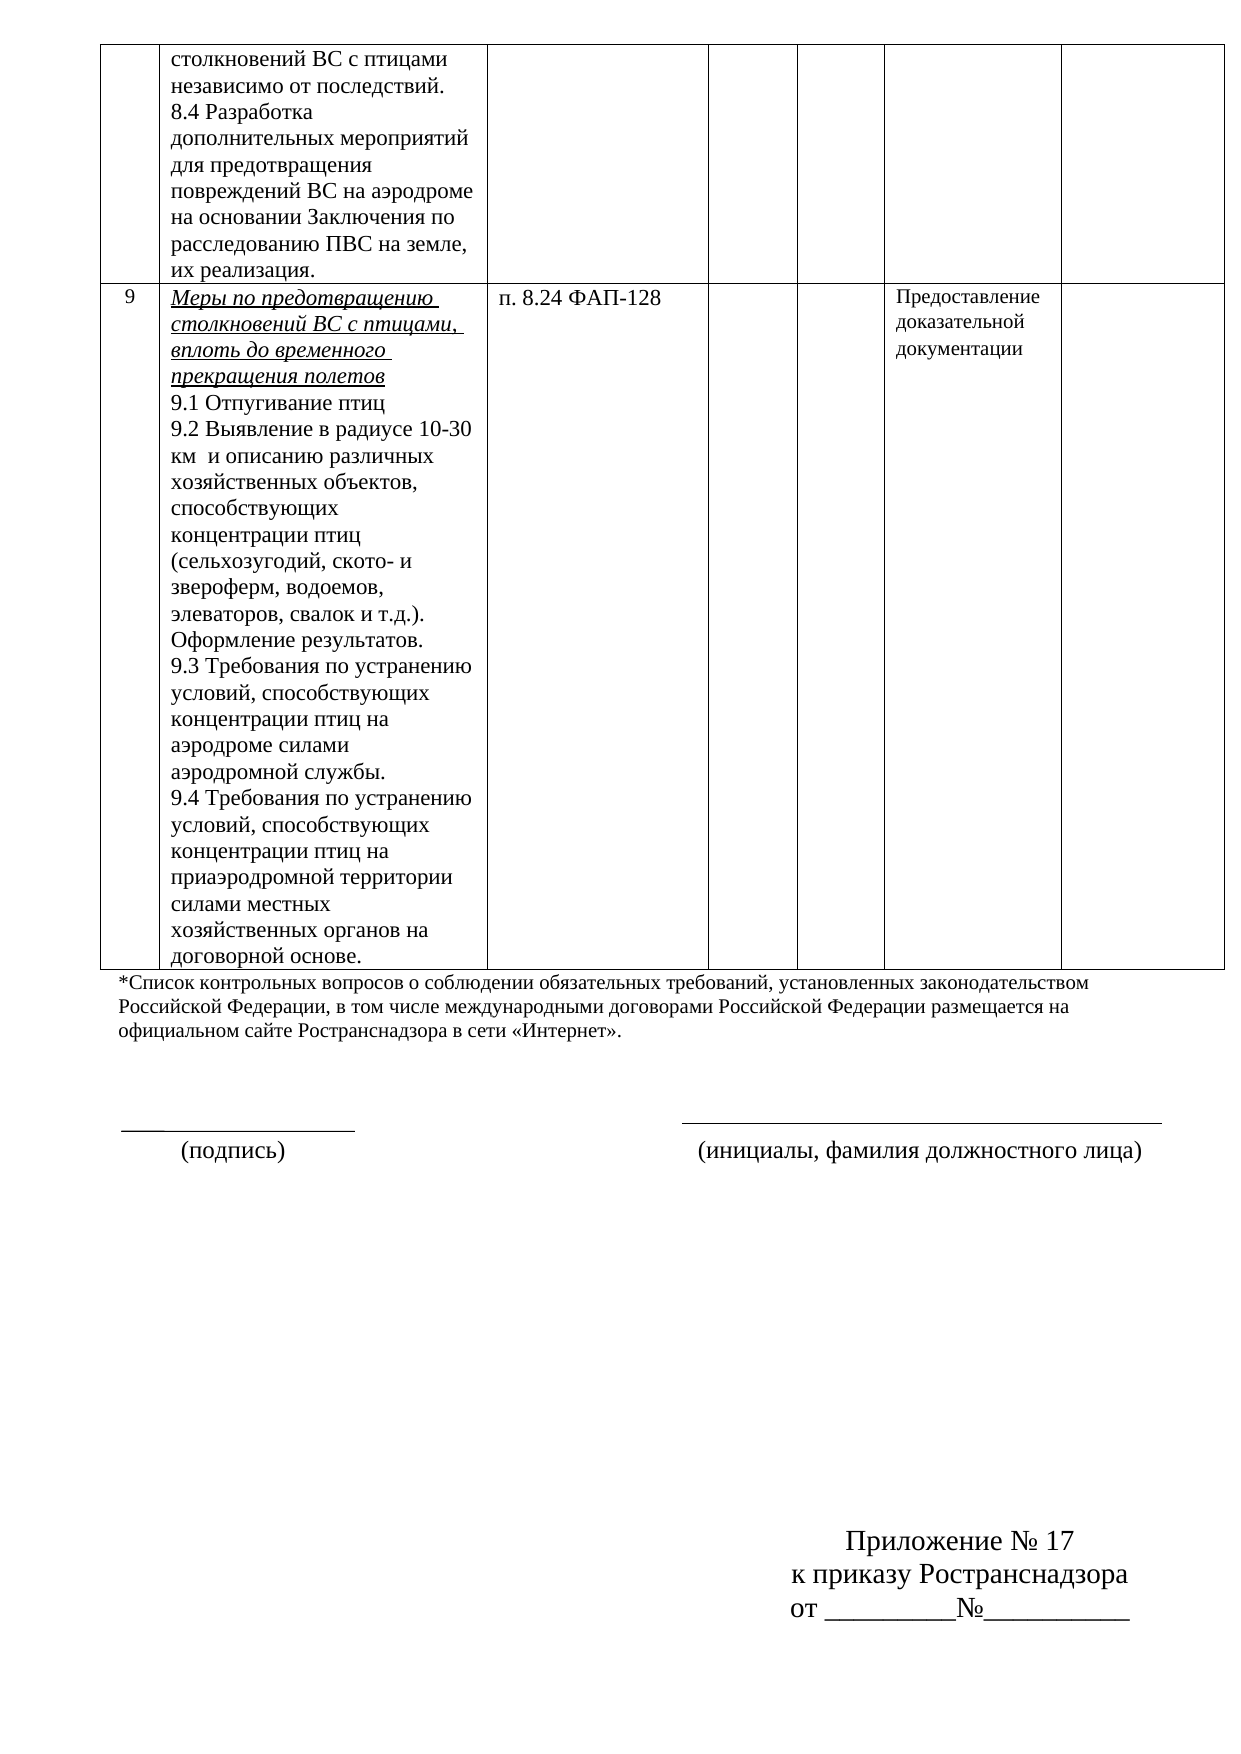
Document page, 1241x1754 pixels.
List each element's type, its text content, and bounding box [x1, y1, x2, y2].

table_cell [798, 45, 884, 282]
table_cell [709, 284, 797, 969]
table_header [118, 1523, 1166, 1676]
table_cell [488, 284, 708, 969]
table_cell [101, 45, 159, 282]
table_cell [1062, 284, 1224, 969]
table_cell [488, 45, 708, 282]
text *Список контрольных вопросов о соблюдении обязательных требований, установленных законодательством Российской Федерации, в том числе международными договорами Российской Федерации размещается на официальном сайте Ространснадзора в сети «Интернет». [118, 970, 1166, 1042]
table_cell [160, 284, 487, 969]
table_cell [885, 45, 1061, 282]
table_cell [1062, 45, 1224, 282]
text (подпись) (инициалы, фамилия должностного лица) [118, 1135, 1152, 1164]
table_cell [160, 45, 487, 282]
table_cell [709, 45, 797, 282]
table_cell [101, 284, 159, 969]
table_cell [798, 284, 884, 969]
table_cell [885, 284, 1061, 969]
